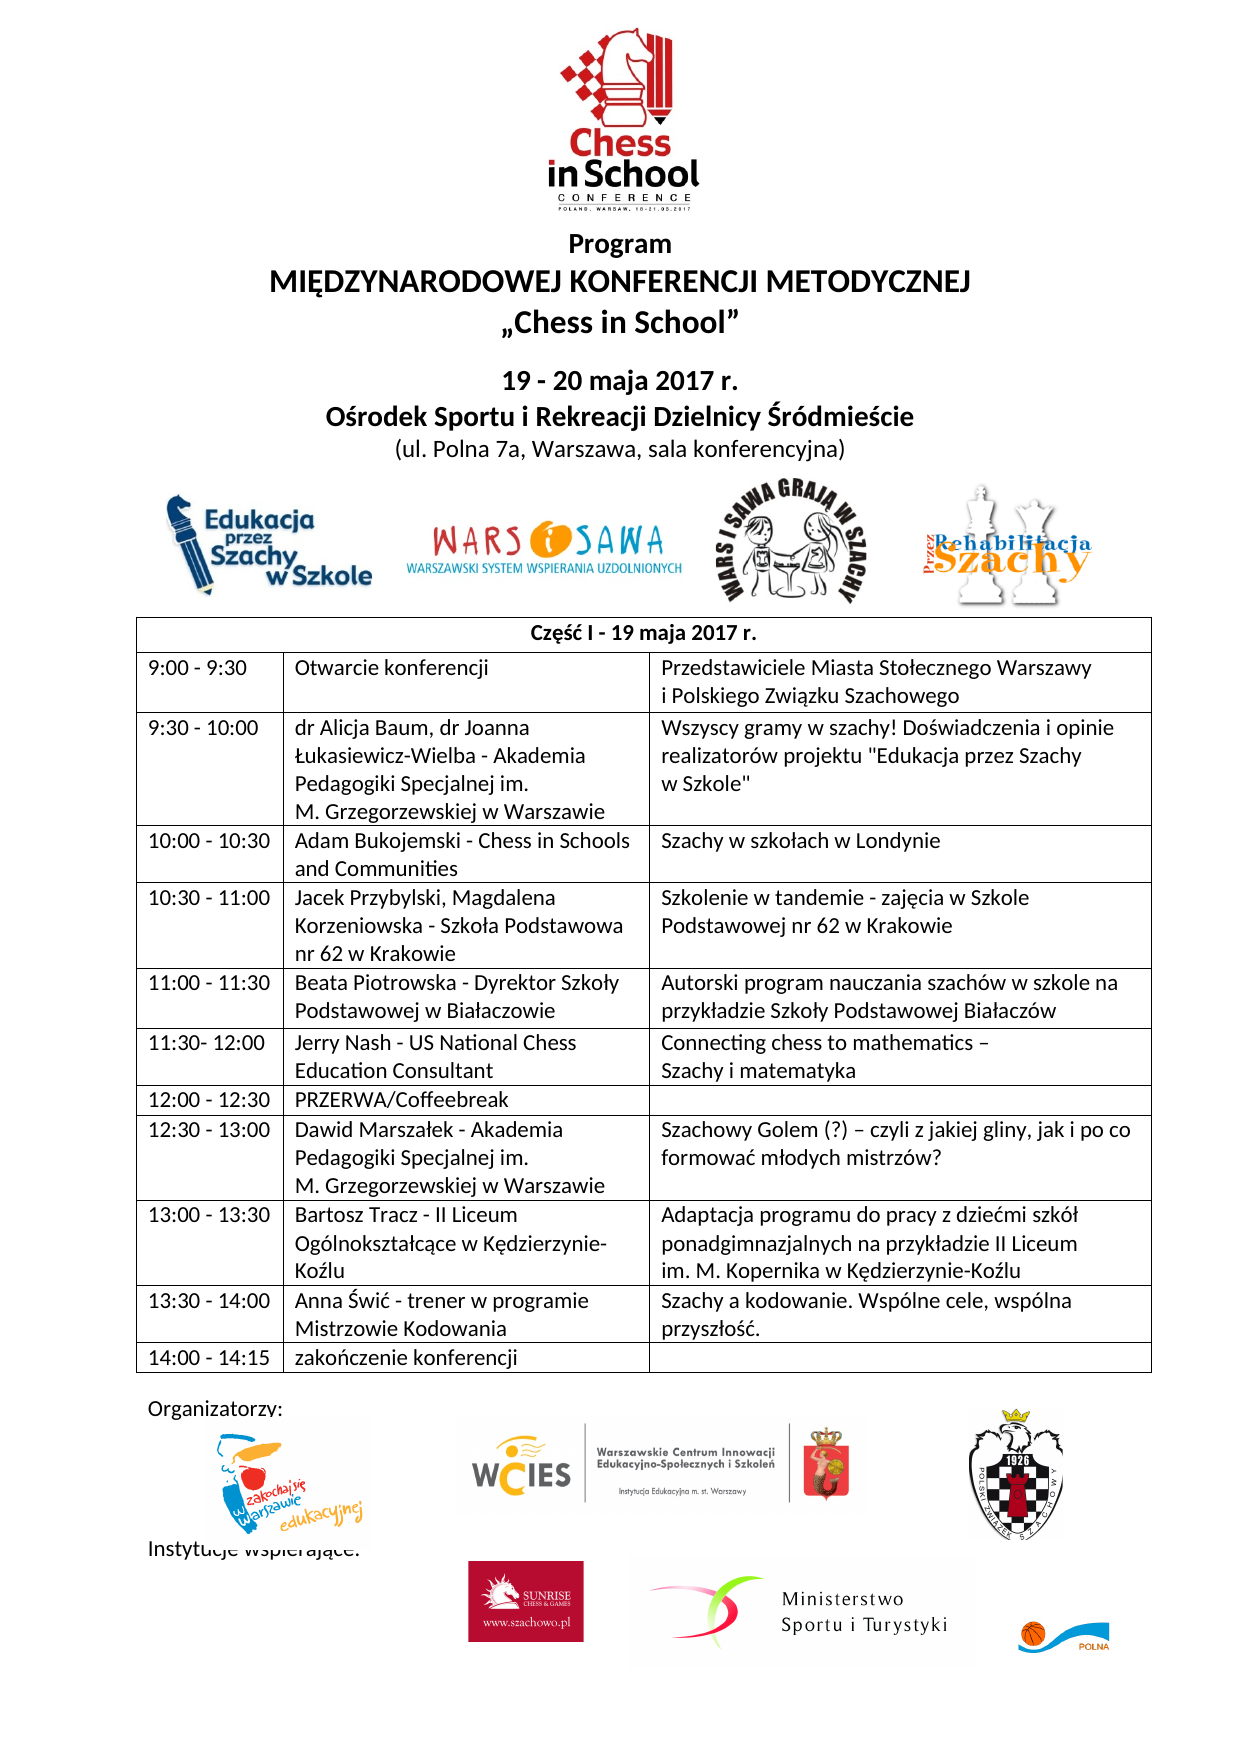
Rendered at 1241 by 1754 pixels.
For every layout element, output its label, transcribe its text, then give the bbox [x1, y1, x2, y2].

table_cell Anna Świć - trener w programie Mistrzowie Kodowania [284, 1286, 649, 1342]
table_cell 12:30 - 13:00 [137, 1116, 283, 1199]
picture [715, 478, 867, 615]
table_cell dr Alicja Baum, dr Joanna Łukasiewicz-Wielba - Akademia Pedagogiki Specjalnej im. M. Grzegorzewskiej w Warszawie [284, 713, 649, 825]
table_cell Autorski program nauczania szachów w szkole na przykładzie Szkoły Podstawowej Białaczów [650, 969, 1151, 1027]
table_cell Beata Piotrowska - Dyrektor Szkoły Podstawowej w Białaczowie [284, 969, 649, 1027]
picture [166, 492, 373, 596]
table_cell [650, 1343, 1151, 1372]
table_cell Szkolenie w tandemie - zajęcia w Szkole Podstawowej nr 62 w Krakowie [650, 883, 1151, 967]
table_cell Otwarcie konferencji [284, 653, 649, 712]
table_cell 9:00 - 9:30 [137, 653, 283, 712]
table_cell 10:30 - 11:00 [137, 883, 283, 967]
picture [468, 1561, 584, 1642]
picture [455, 1416, 868, 1516]
text Ośrodek Sportu i Rekreacji Dzielnicy Śródmieście [148, 398, 1093, 433]
table_cell 14:00 - 14:15 [137, 1343, 283, 1372]
table_cell 13:00 - 13:30 [137, 1201, 283, 1285]
text Program [148, 225, 1093, 260]
picture [379, 464, 708, 617]
picture [908, 476, 1111, 617]
table_cell Jerry Nash - US National Chess Education Consultant [284, 1029, 649, 1084]
text MIĘDZYNARODOWEJ KONFERENCJI METODYCZNEJ [148, 260, 1093, 301]
table_cell 13:30 - 14:00 [137, 1286, 283, 1342]
table_cell Adam Bukojemski - Chess in Schools and Communities [284, 826, 649, 882]
table_cell Szachowy Golem (?) – czyli z jakiej gliny, jak i po co formować młodych mistrzów? [650, 1116, 1151, 1199]
table_cell Adaptacja programu do pracy z dziećmi szkół ponadgimnazjalnych na przykładzie II Liceum im. M. Kopernika w Kędzierzynie-Koźlu [650, 1201, 1151, 1285]
picture [539, 18, 709, 224]
table_cell PRZERWA/Coffeebreak [284, 1086, 649, 1114]
picture [968, 1408, 1063, 1540]
picture [205, 1417, 372, 1550]
table_cell Jacek Przybylski, Magdalena Korzeniowska - Szkoła Podstawowa nr 62 w Krakowie [284, 883, 649, 967]
text „Chess in School” [148, 301, 1093, 342]
table_cell Przedstawiciele Miasta Stołecznego Warszawy i Polskiego Związku Szachowego [650, 653, 1151, 712]
table_cell Szachy a kodowanie. Wspólne cele, wspólna przyszłość. [650, 1286, 1151, 1342]
picture [998, 1572, 1131, 1704]
table_cell Bartosz Tracz - II Liceum Ogólnokształcące w Kędzierzynie-Koźlu [284, 1201, 649, 1285]
table_cell 10:00 - 10:30 [137, 826, 283, 882]
table_header Część I - 19 maja 2017 r. [137, 618, 1151, 652]
table_cell Wszyscy gramy w szachy! Doświadczenia i opinie realizatorów projektu "Edukacja przez Szachy w Szkole" [650, 713, 1151, 825]
picture [627, 1555, 977, 1668]
table_cell 11:00 - 11:30 [137, 969, 283, 1027]
text 19 - 20 maja 2017 r. [148, 362, 1093, 398]
table_cell 9:30 - 10:00 [137, 713, 283, 825]
table_cell Dawid Marszałek - Akademia Pedagogiki Specjalnej im. M. Grzegorzewskiej w Warszawie [284, 1116, 649, 1199]
table_cell zakończenie konferencji [284, 1343, 649, 1372]
text (ul. Polna 7a, Warszawa, sala konferencyjna) [148, 433, 1093, 464]
table_cell 11:30- 12:00 [137, 1029, 283, 1084]
table_cell Connecting chess to mathematics – Szachy i matematyka [650, 1029, 1151, 1084]
table_cell 12:00 - 12:30 [137, 1086, 283, 1114]
table_cell [650, 1086, 1151, 1114]
table_cell Szachy w szkołach w Londynie [650, 826, 1151, 882]
